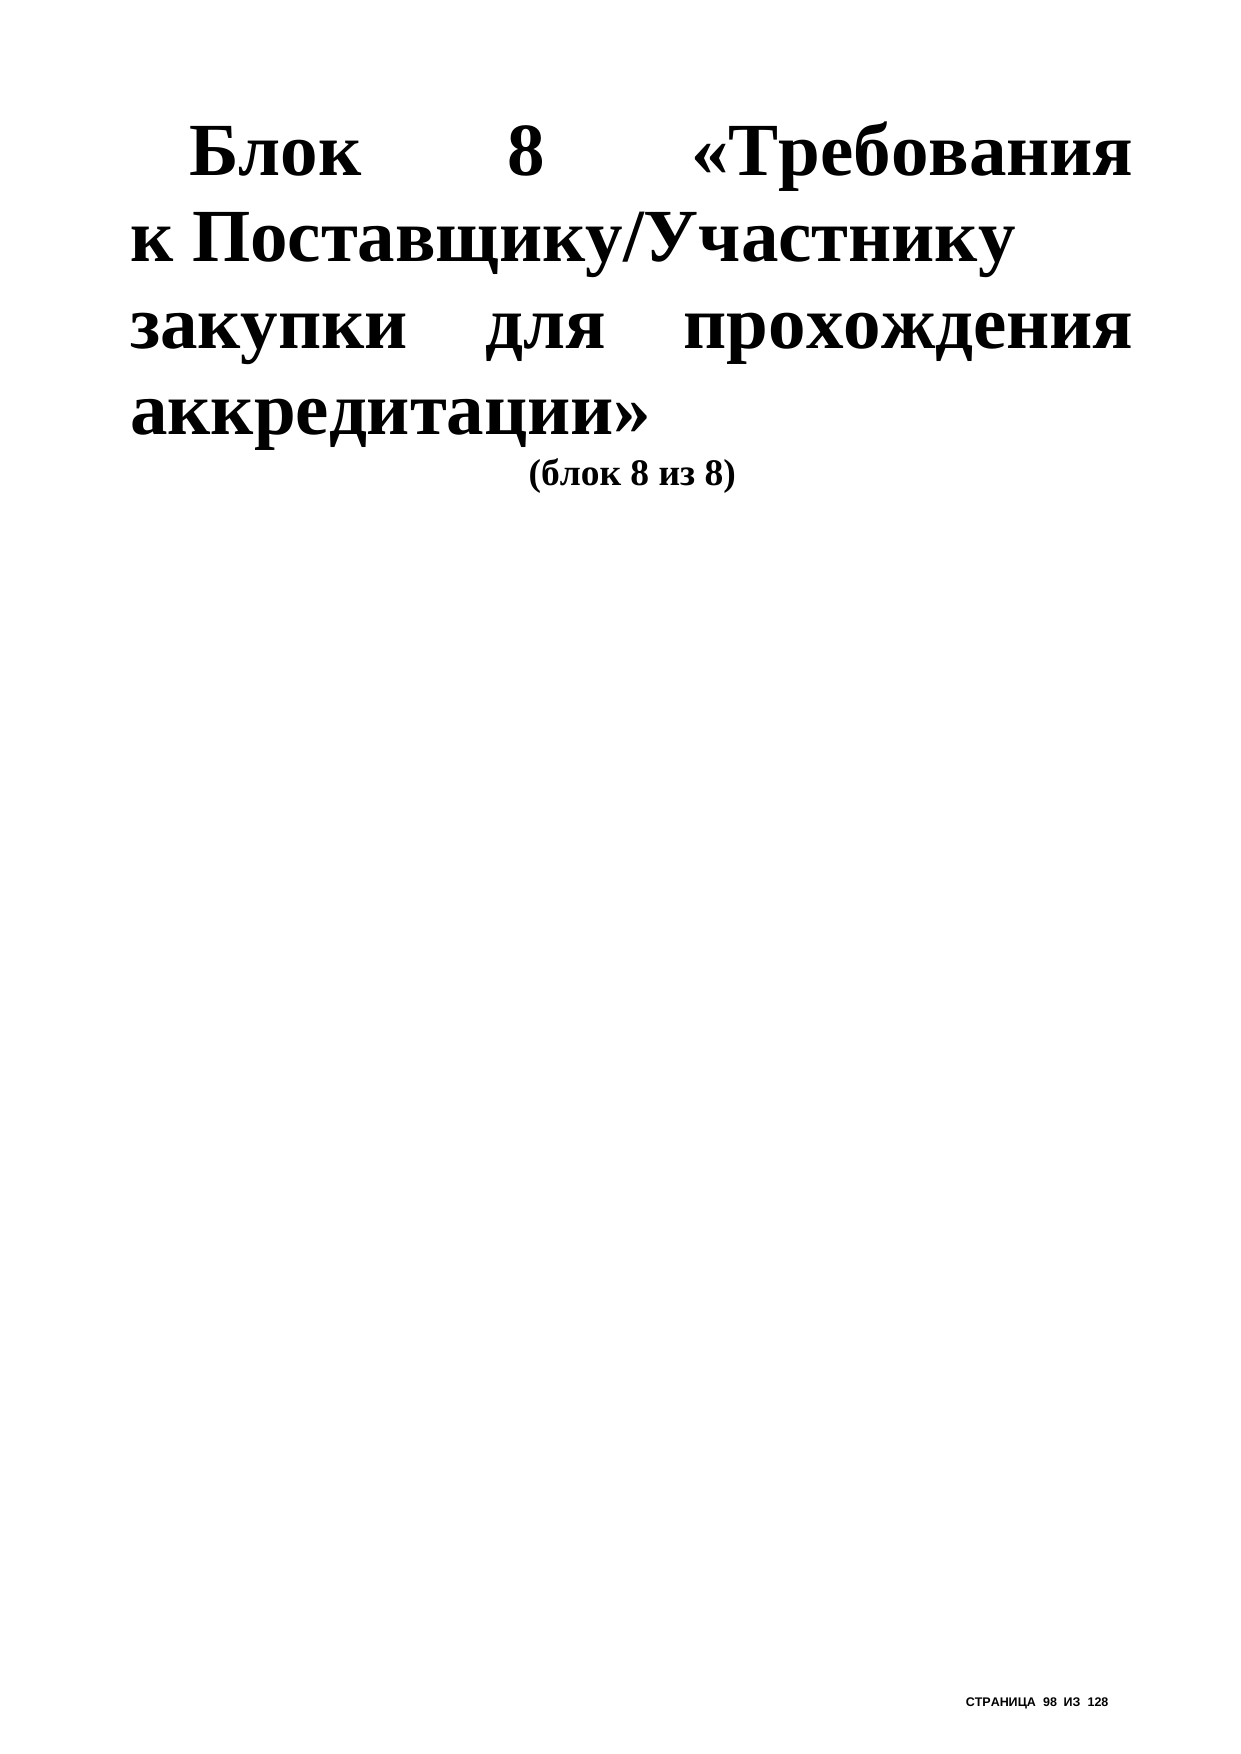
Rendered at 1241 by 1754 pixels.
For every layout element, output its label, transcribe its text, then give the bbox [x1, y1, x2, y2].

text Блок 8 «Требования к Поставщику/Участнику закупки для прохождения аккредитации» [130, 106, 1134, 451]
text (блок 8 из 8) [130, 451, 1134, 494]
